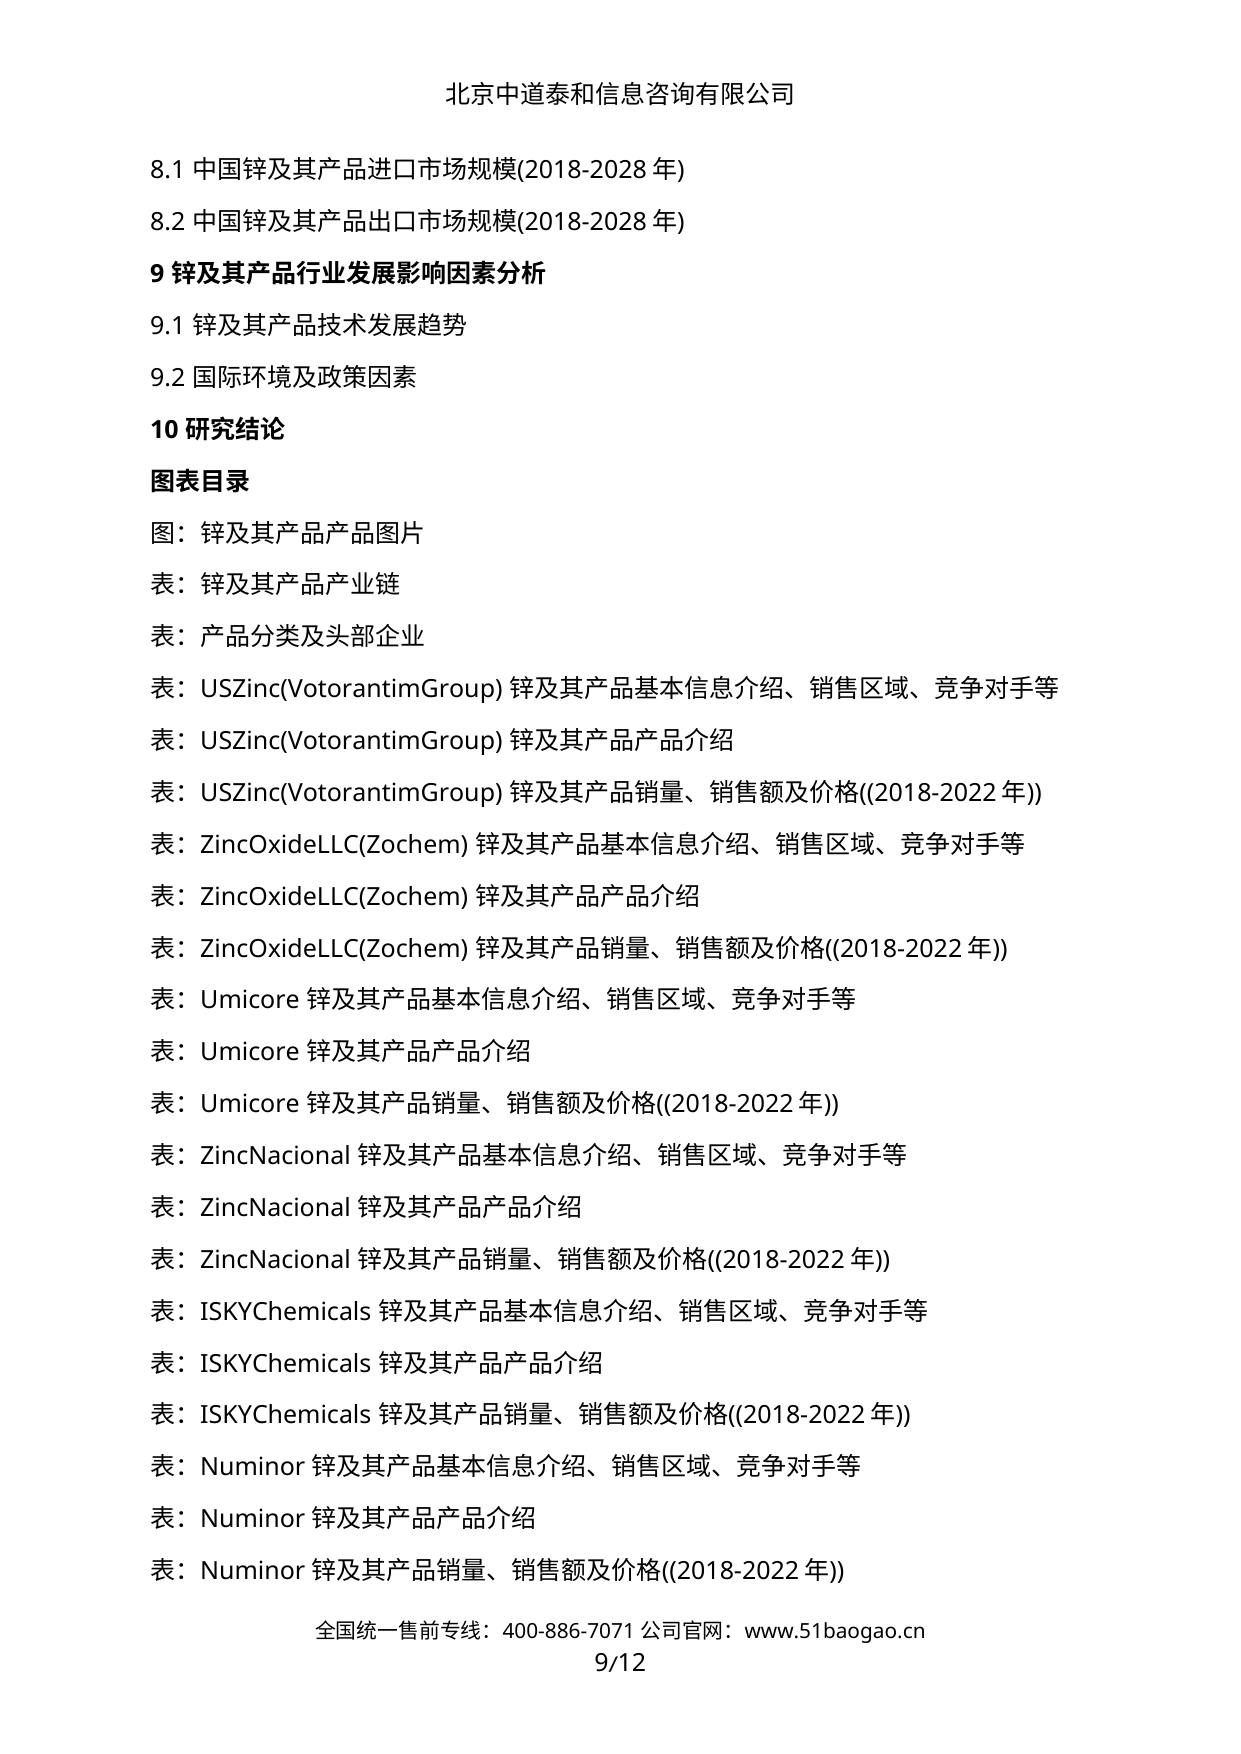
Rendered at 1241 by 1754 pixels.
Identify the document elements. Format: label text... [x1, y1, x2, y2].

text 表：USZinc(VotorantimGroup) 锌及其产品基本信息介绍、销售区域、竞争对手等 [150, 669, 1090, 705]
text 表：ISKYChemicals 锌及其产品产品介绍 [150, 1343, 1090, 1379]
text 表：Umicore 锌及其产品产品介绍 [150, 1032, 1090, 1068]
text 表：Numinor 锌及其产品销量、销售额及价格((2018-2022年)) [150, 1551, 1090, 1587]
text 表：Numinor 锌及其产品基本信息介绍、销售区域、竞争对手等 [150, 1447, 1090, 1483]
text 表：ISKYChemicals 锌及其产品基本信息介绍、销售区域、竞争对手等 [150, 1291, 1090, 1327]
text 表：Umicore 锌及其产品基本信息介绍、销售区域、竞争对手等 [150, 980, 1090, 1016]
text 表：产品分类及头部企业 [150, 617, 1090, 653]
text 表：ZincNacional 锌及其产品基本信息介绍、销售区域、竞争对手等 [150, 1136, 1090, 1172]
text 表：USZinc(VotorantimGroup) 锌及其产品销量、销售额及价格((2018-2022年)) [150, 772, 1090, 809]
text 9.1 锌及其产品技术发展趋势 [150, 306, 1090, 342]
text 表：ZincOxideLLC(Zochem) 锌及其产品销量、销售额及价格((2018-2022年)) [150, 928, 1090, 964]
text 8.1 中国锌及其产品进口市场规模(2018-2028年) [150, 150, 1090, 186]
text 8.2 中国锌及其产品出口市场规模(2018-2028年) [150, 202, 1090, 238]
text 图：锌及其产品产品图片 [150, 513, 1090, 549]
text 表：ZincNacional 锌及其产品销量、销售额及价格((2018-2022年)) [150, 1239, 1090, 1276]
text 表：ZincNacional 锌及其产品产品介绍 [150, 1187, 1090, 1224]
text 表：ZincOxideLLC(Zochem) 锌及其产品产品介绍 [150, 876, 1090, 912]
text 表：Numinor 锌及其产品产品介绍 [150, 1499, 1090, 1535]
text 表：锌及其产品产业链 [150, 565, 1090, 601]
text 9.2 国际环境及政策因素 [150, 357, 1090, 394]
text 表：ISKYChemicals 锌及其产品销量、销售额及价格((2018-2022年)) [150, 1395, 1090, 1431]
text 图表目录 [150, 461, 1090, 497]
text 表：Umicore 锌及其产品销量、销售额及价格((2018-2022年)) [150, 1084, 1090, 1120]
text 10 研究结论 [150, 409, 1090, 446]
text 表：USZinc(VotorantimGroup) 锌及其产品产品介绍 [150, 721, 1090, 757]
text 9 锌及其产品行业发展影响因素分析 [150, 254, 1090, 290]
text 表：ZincOxideLLC(Zochem) 锌及其产品基本信息介绍、销售区域、竞争对手等 [150, 824, 1090, 861]
